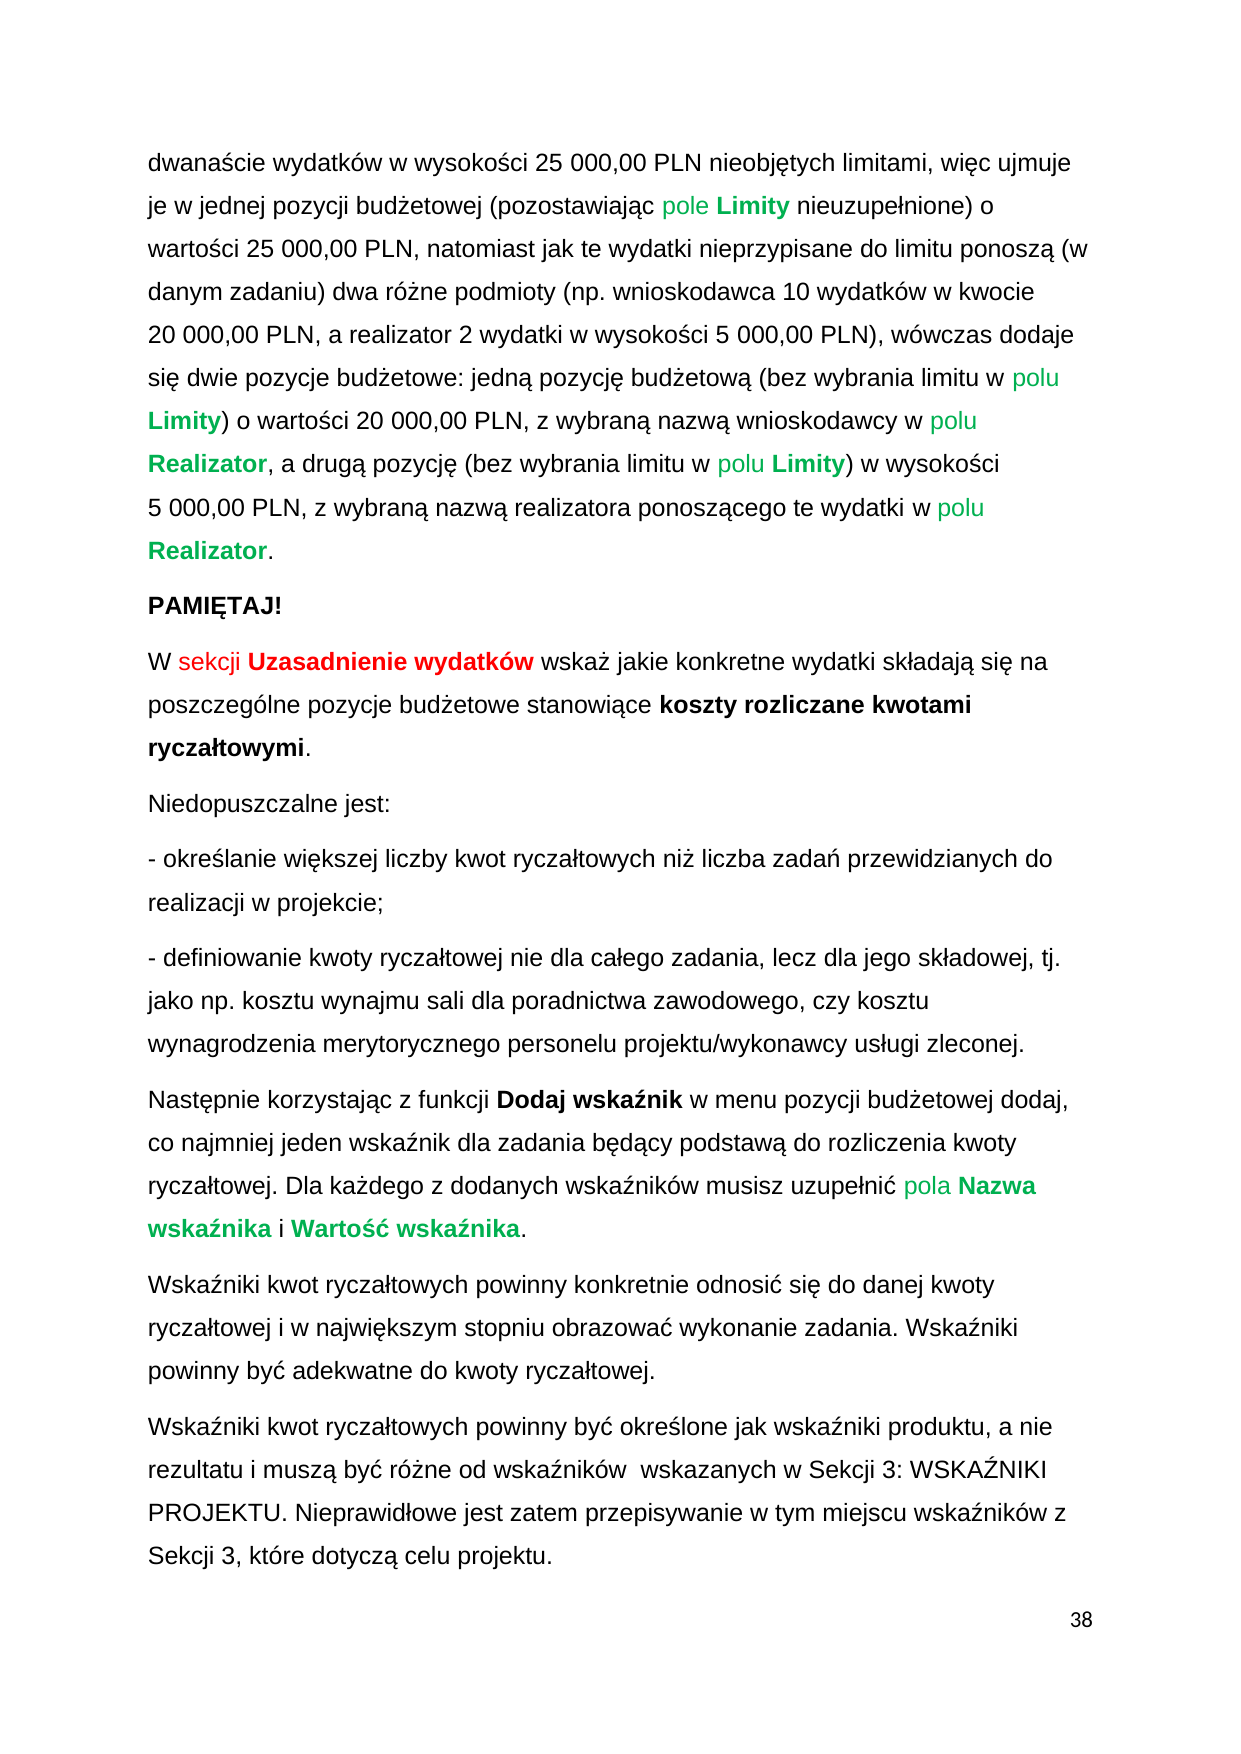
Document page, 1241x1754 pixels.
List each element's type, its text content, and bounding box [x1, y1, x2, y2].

text - definiowanie kwoty ryczałtowej nie dla całego zadania, lecz dla jego składowej, tj. jako np. kosztu wynajmu sali dla poradnictwa zawodowego, czy kosztu wynagrodzenia merytorycznego personelu projektu/wykonawcy usługi zleconej. [148, 943, 1092, 1058]
text - określanie większej liczby kwot ryczałtowych niż liczba zadań przewidzianych do realizacji w projekcie; [148, 844, 1092, 916]
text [148, 148, 1092, 564]
text W sekcji Uzasadnienie wydatków wskaż jakie konkretne wydatki składają się na poszczególne pozycje budżetowe stanowiące koszty rozliczane kwotami ryczałtowymi. [148, 647, 1092, 762]
text Wskaźniki kwot ryczałtowych powinny być określone jak wskaźniki produktu, a nie rezultatu i muszą być różne od wskaźników wskazanych w Sekcji 3: WSKAŹNIKI PROJEKTU. Nieprawidłowe jest zatem przepisywanie w tym miejscu wskaźników z Sekcji 3, które dotyczą celu projektu. [148, 1412, 1092, 1570]
text Następnie korzystając z funkcji Dodaj wskaźnik w menu pozycji budżetowej dodaj, co najmniej jeden wskaźnik dla zadania będący podstawą do rozliczenia kwoty ryczałtowej. Dla każdego z dodanych wskaźników musisz uzupełnić pola Nazwa wskaźnika i Wartość wskaźnika. [148, 1085, 1092, 1243]
text Wskaźniki kwot ryczałtowych powinny konkretnie odnosić się do danej kwoty ryczałtowej i w największym stopniu obrazować wykonanie zadania. Wskaźniki powinny być adekwatne do kwoty ryczałtowej. [148, 1270, 1092, 1385]
text PAMIĘTAJ! [148, 591, 1092, 620]
text Niedopuszczalne jest: [148, 789, 1092, 818]
